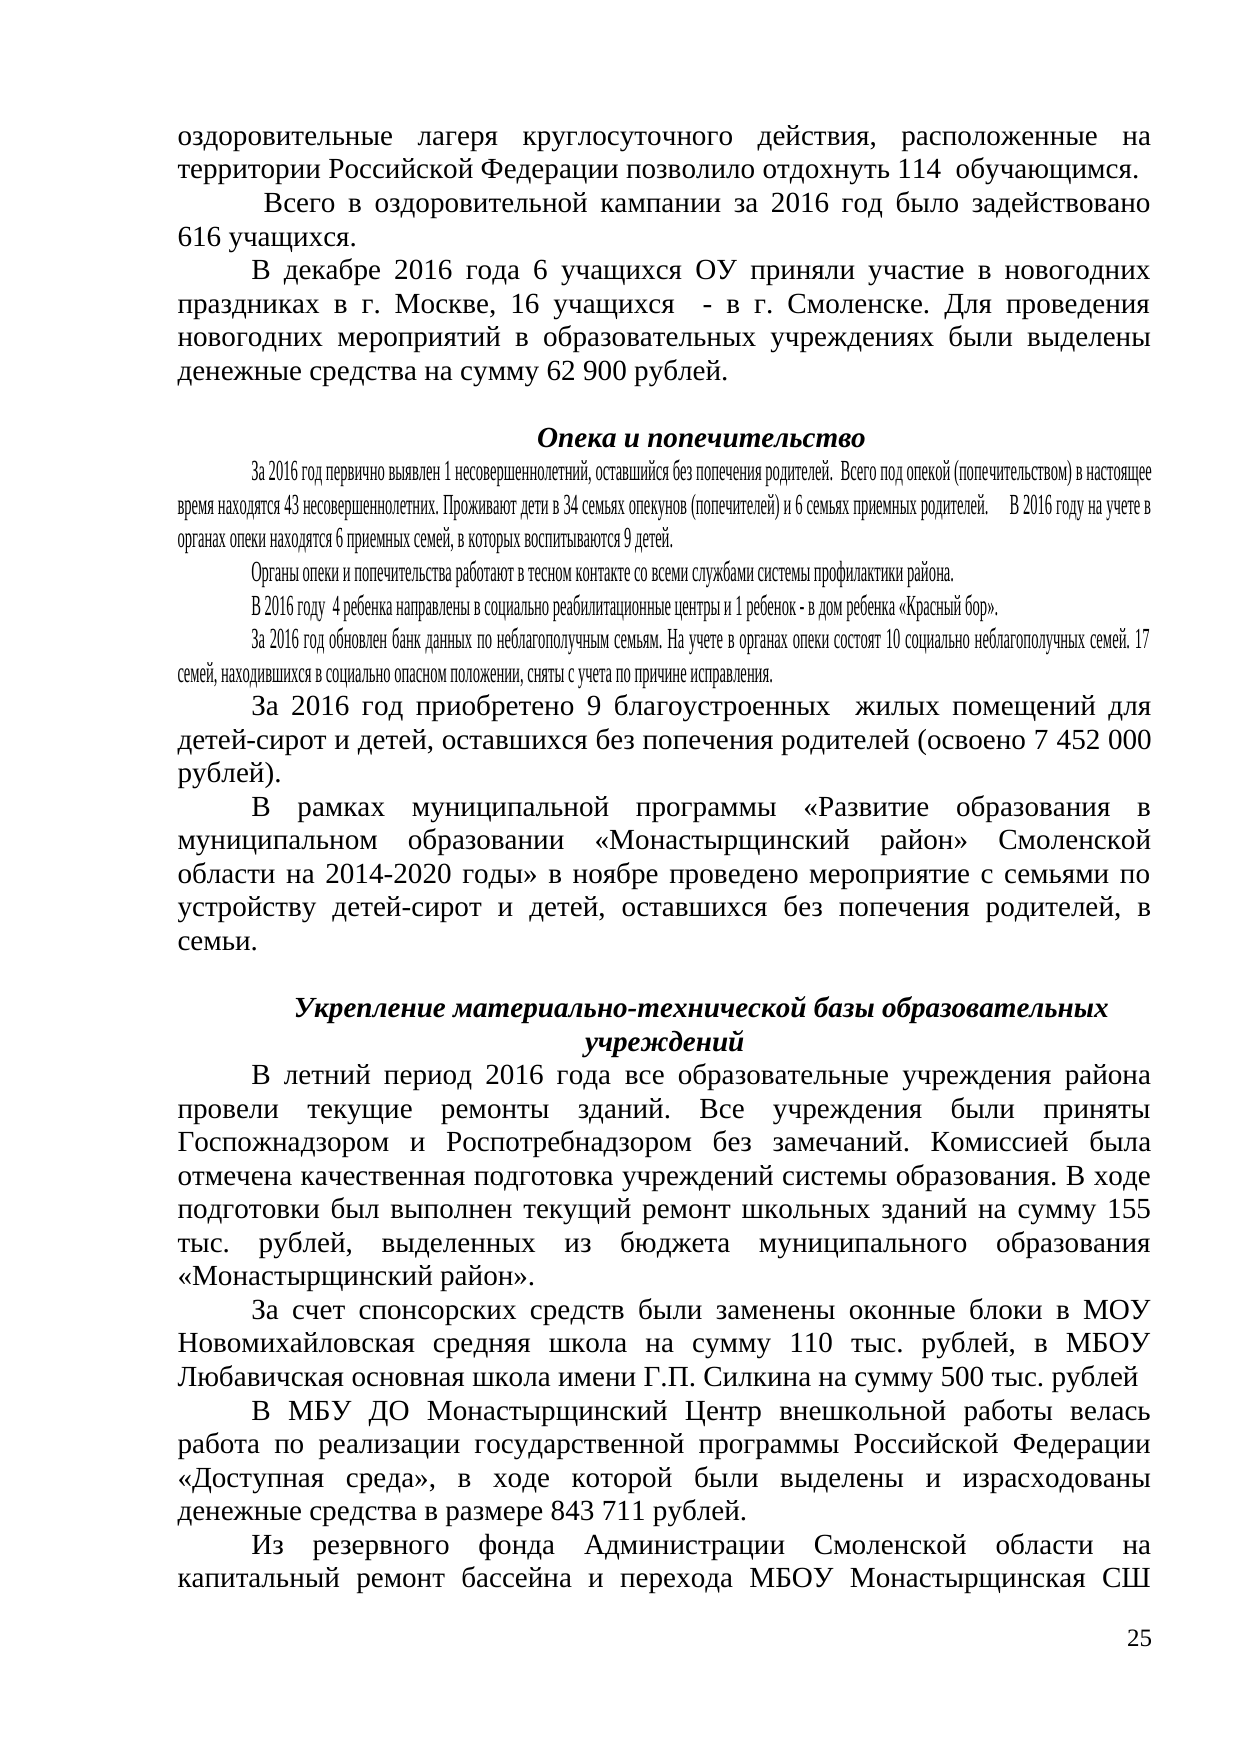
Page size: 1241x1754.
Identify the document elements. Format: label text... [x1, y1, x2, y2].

text За 2016 год обновлен банк данных по неблагополучным семьям. На учете в органах опеки состоят 10 социально неблагополучных семей. 17 семей, находившихся в социально опасном положении, сняты с учета по причине исправления. [177, 621, 1152, 688]
text За 2016 год первично выявлен 1 несовершеннолетний, оставшийся без попечения родителей. Всего под опекой (попечительством) в настоящее время находятся 43 несовершеннолетних. Проживают дети в 34 семьях опекунов (попечителей) и 6 семьях приемных родителей. В 2016 году на учете в органах опеки находятся 6 приемных семей, в которых воспитываются 9 детей. [177, 453, 1152, 554]
text Всего в оздоровительной кампании за 2016 год было задействовано 616 учащихся. [177, 185, 1152, 252]
text Опека и попечительство [177, 420, 1152, 453]
text В 2016 году 4 ребенка направлены в социально реабилитационные центры и 1 ребенок - в дом ребенка «Красный бор». [177, 588, 1152, 621]
text В декабре 2016 года 6 учащихся ОУ приняли участие в новогодних праздниках в г. Москве, 16 учащихся - в г. Смоленске. Для проведения новогодних мероприятий в образовательных учреждениях были выделены денежные средства на сумму 62 900 рублей. [177, 252, 1152, 386]
text В летний период 2016 года все образовательные учреждения района провели текущие ремонты зданий. Все учреждения были приняты Госпожнадзором и Роспотребнадзором без замечаний. Комиссией была отмечена качественная подготовка учреждений системы образования. В ходе подготовки был выполнен текущий ремонт школьных зданий на сумму 155 тыс. рублей, выделенных из бюджета муниципального образования «Монастырщинский район». [177, 1057, 1152, 1292]
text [177, 118, 1152, 185]
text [177, 1527, 1152, 1594]
text В МБУ ДО Монастырщинский Центр внешкольной работы велась работа по реализации государственной программы Российской Федерации «Доступная среда», в ходе которой были выделены и израсходованы денежные средства в размере 843 711 рублей. [177, 1393, 1152, 1527]
text Укрепление материально-технической базы образовательных учреждений [177, 990, 1152, 1057]
text В рамках муниципальной программы «Развитие образования в муниципальном образовании «Монастырщинский район» Смоленской области на 2014-2020 годы» в ноябре проведено мероприятие с семьями по устройству детей-сирот и детей, оставшихся без попечения родителей, в семьи. [177, 789, 1152, 957]
text Органы опеки и попечительства работают в тесном контакте со всеми службами системы профилактики района. [177, 554, 1152, 588]
text За 2016 год приобретено 9 благоустроенных жилых помещений для детей-сирот и детей, оставшихся без попечения родителей (освоено 7 452 000 рублей). [177, 688, 1152, 789]
text За счет спонсорских средств были заменены оконные блоки в МОУ Новомихайловская средняя школа на сумму 110 тыс. рублей, в МБОУ Любавичская основная школа имени Г.П. Силкина на сумму 500 тыс. рублей [177, 1292, 1152, 1393]
